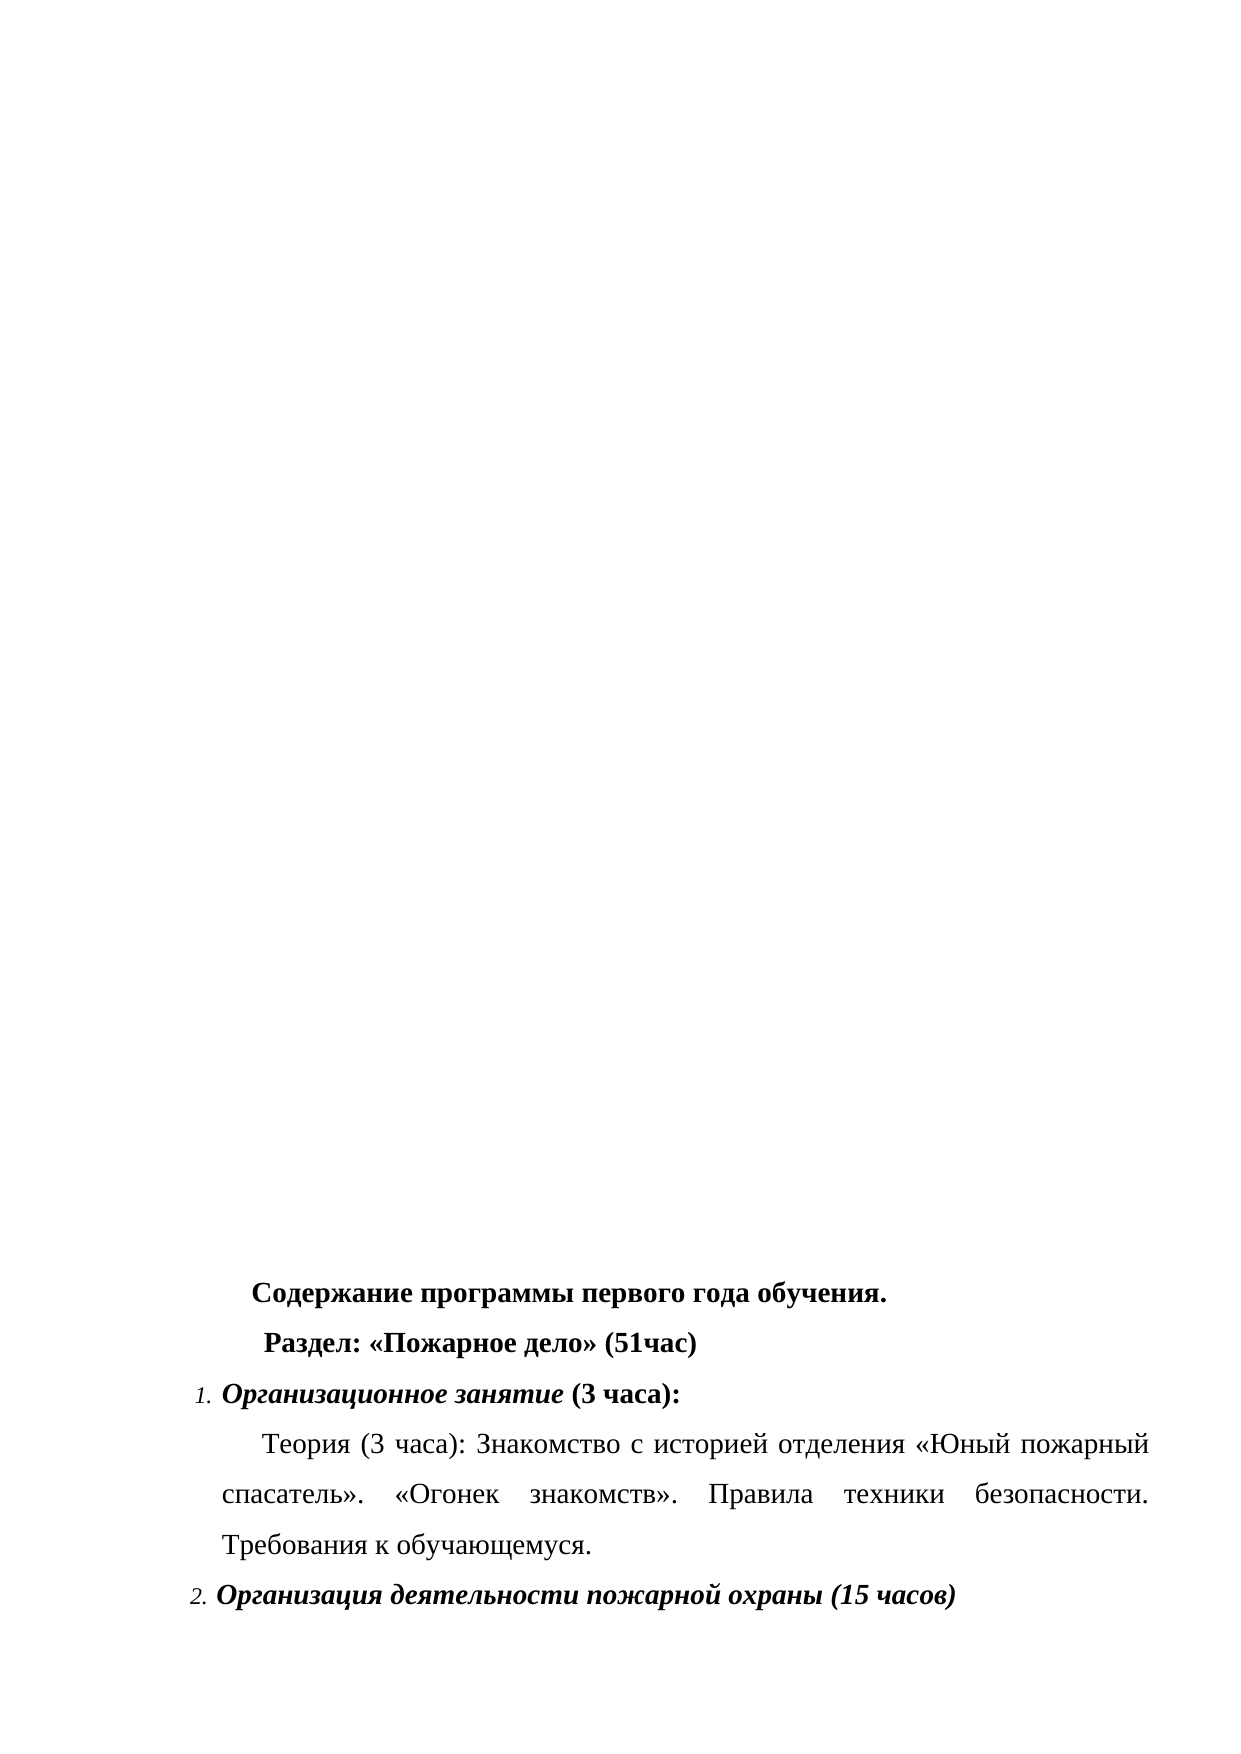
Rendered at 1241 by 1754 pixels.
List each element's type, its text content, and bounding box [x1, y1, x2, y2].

list Организация деятельности пожарной охраны (15 часов) [190, 1577, 1151, 1611]
list Организационное занятие (3 часа): [194, 1376, 1149, 1409]
text Теория (3 часа): Знакомство с историей отделения «Юный пожарный спасатель». «Огонек знакомств». Правила техники безопасности. Требования к обучающемуся. [222, 1426, 1149, 1560]
text Раздел: «Пожарное дело» (51час) [190, 1326, 1151, 1359]
text Содержание программы первого года обучения. [177, 1275, 1152, 1309]
